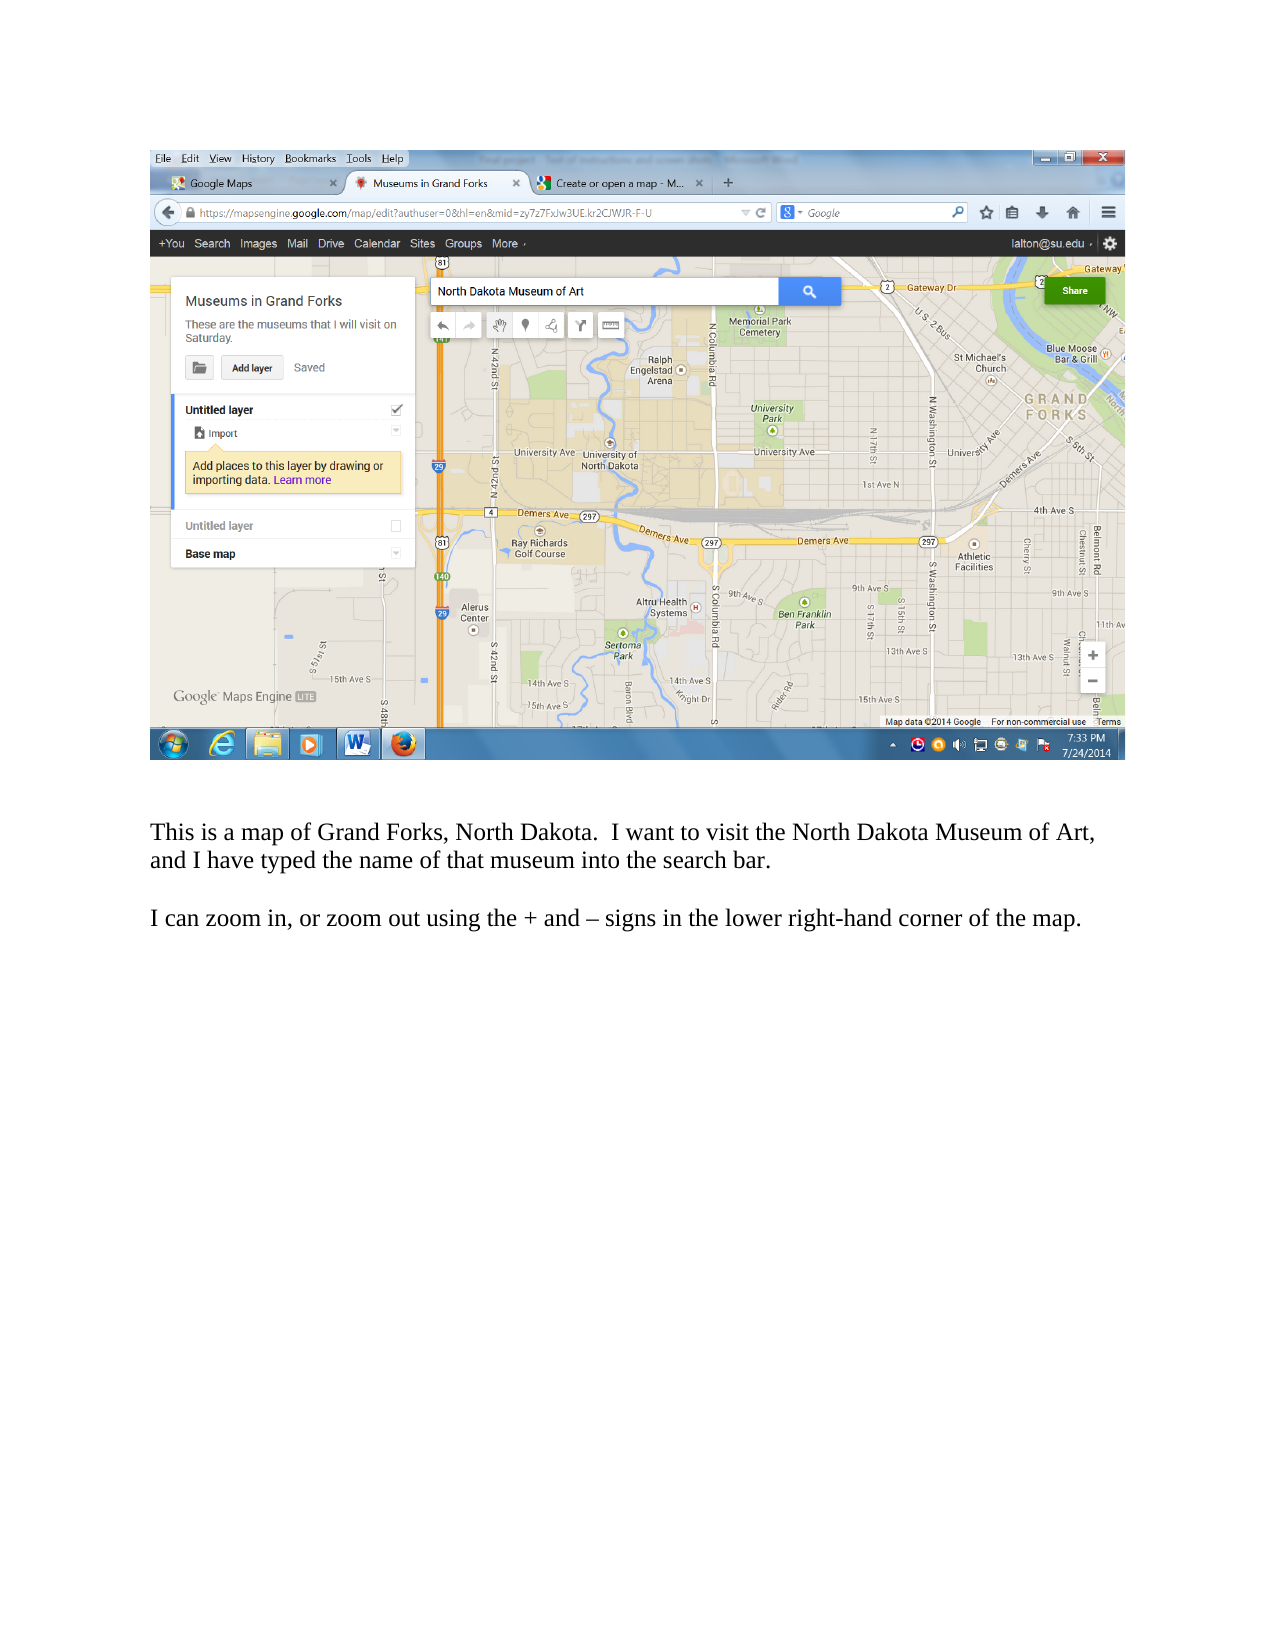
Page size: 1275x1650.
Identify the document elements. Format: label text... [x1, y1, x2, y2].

text I can zoom in, or zoom out using the + and – signs in the lower right-hand corner of the map. [150, 903, 1125, 932]
picture [150, 150, 1125, 760]
text This is a map of Grand Forks, North Dakota. I want to visit the North Dakota Museum of Art, and I have typed the name of that museum into the search bar. [150, 817, 1125, 874]
